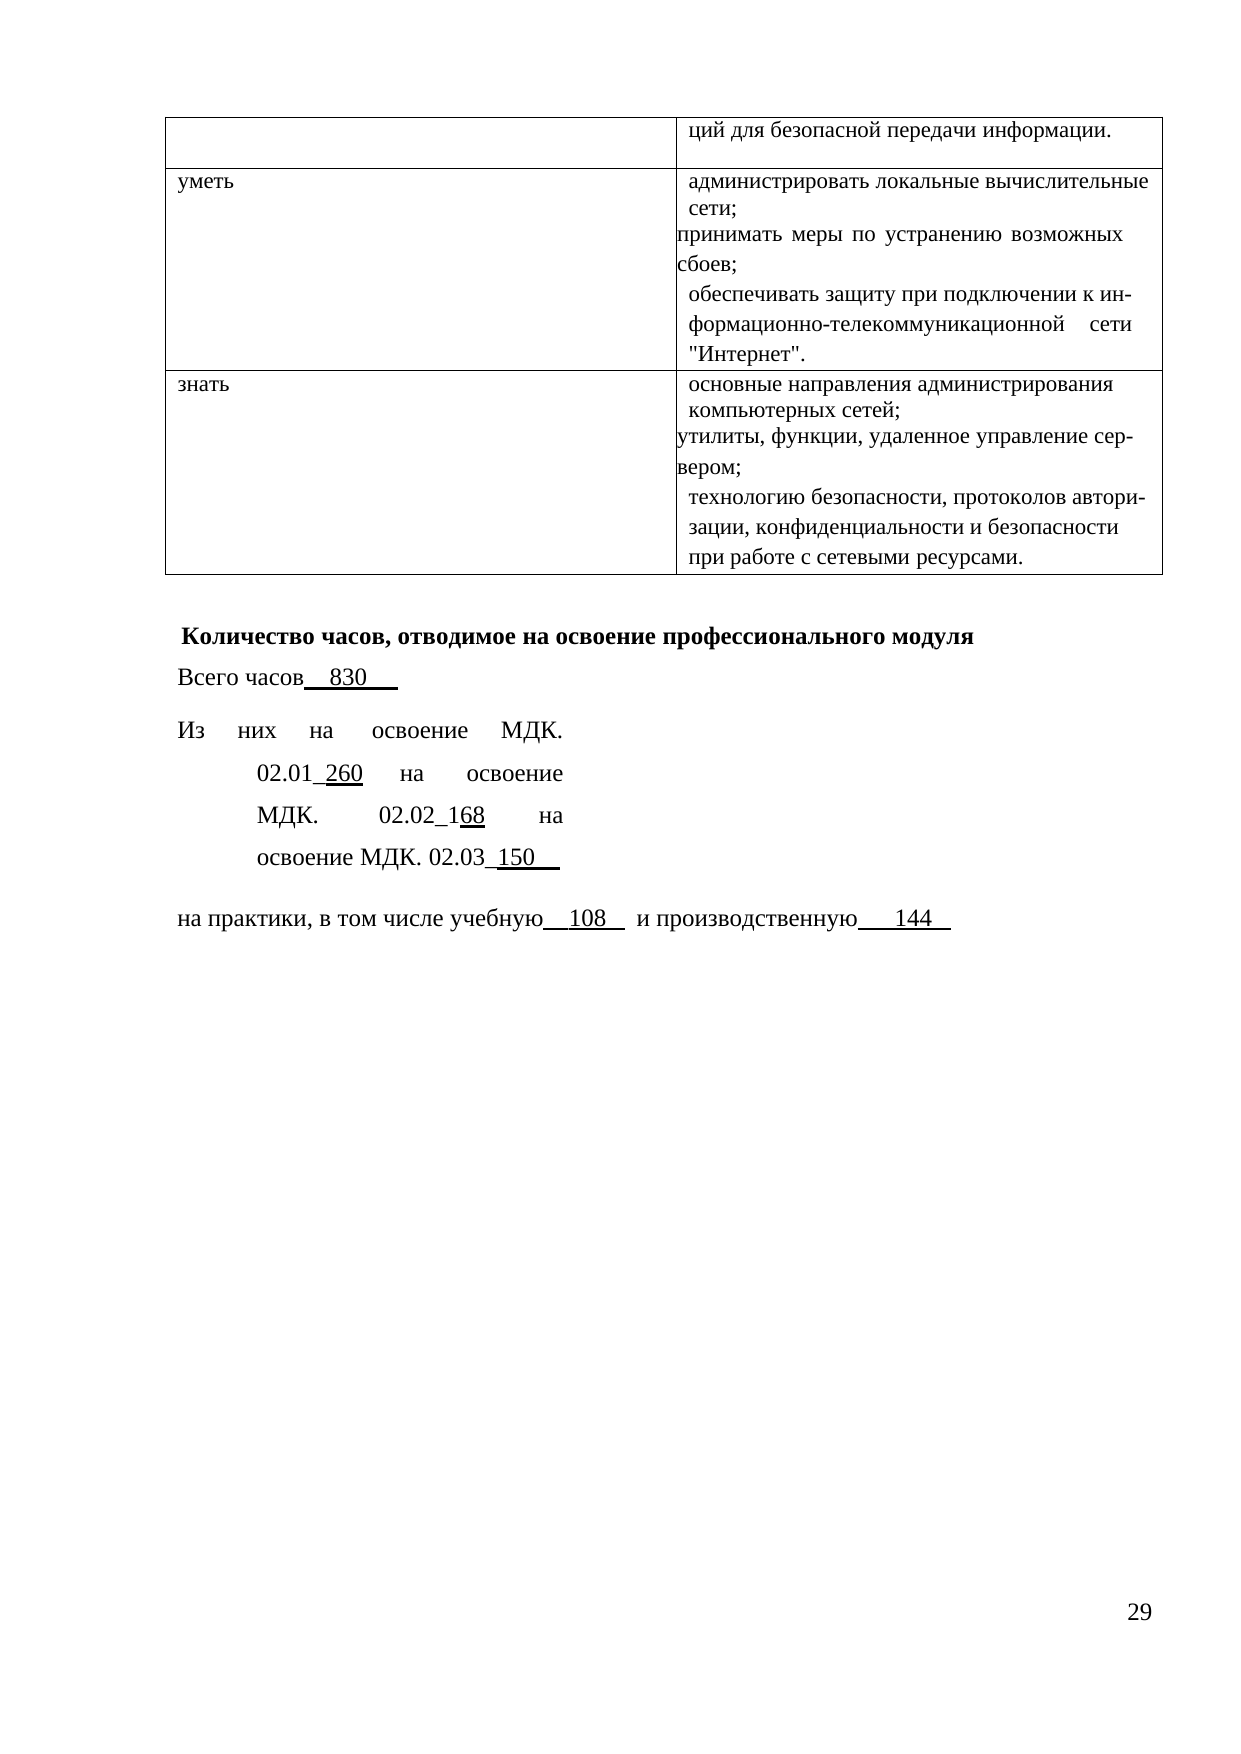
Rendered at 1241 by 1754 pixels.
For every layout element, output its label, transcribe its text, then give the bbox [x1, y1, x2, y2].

text Из них на освоение МДК. 02.01_260 на освоение МДК. 02.02_168 на освоение МДК. 02.03_150 [177, 716, 563, 871]
table_cell основные направления администрирования компьютерных сетей; утилиты, функции, удаленное управление сер- вером; технологию безопасности, протоколов автори- зации, конфиденциальности и безопасности при работе с сетевыми ресурсами. [677, 371, 1162, 574]
text Всего часов 830 [177, 662, 1180, 691]
table_cell администрировать локальные вычислительные сети; принимать меры по устранению возможных сбоев; обеспечивать защиту при подключении к ин- формационно-телекоммуникационной сети "Интернет". [677, 169, 1162, 370]
list Количество часов, отводимое на освоение профессионального модуля [144, 621, 1180, 650]
table_header [166, 118, 676, 168]
table_cell уметь [166, 169, 676, 370]
table_cell знать [166, 371, 676, 574]
text на практики, в том числе учебную 108 и производственную 144 [177, 905, 1180, 931]
table_header ций для безопасной передачи информации. [677, 118, 1162, 168]
